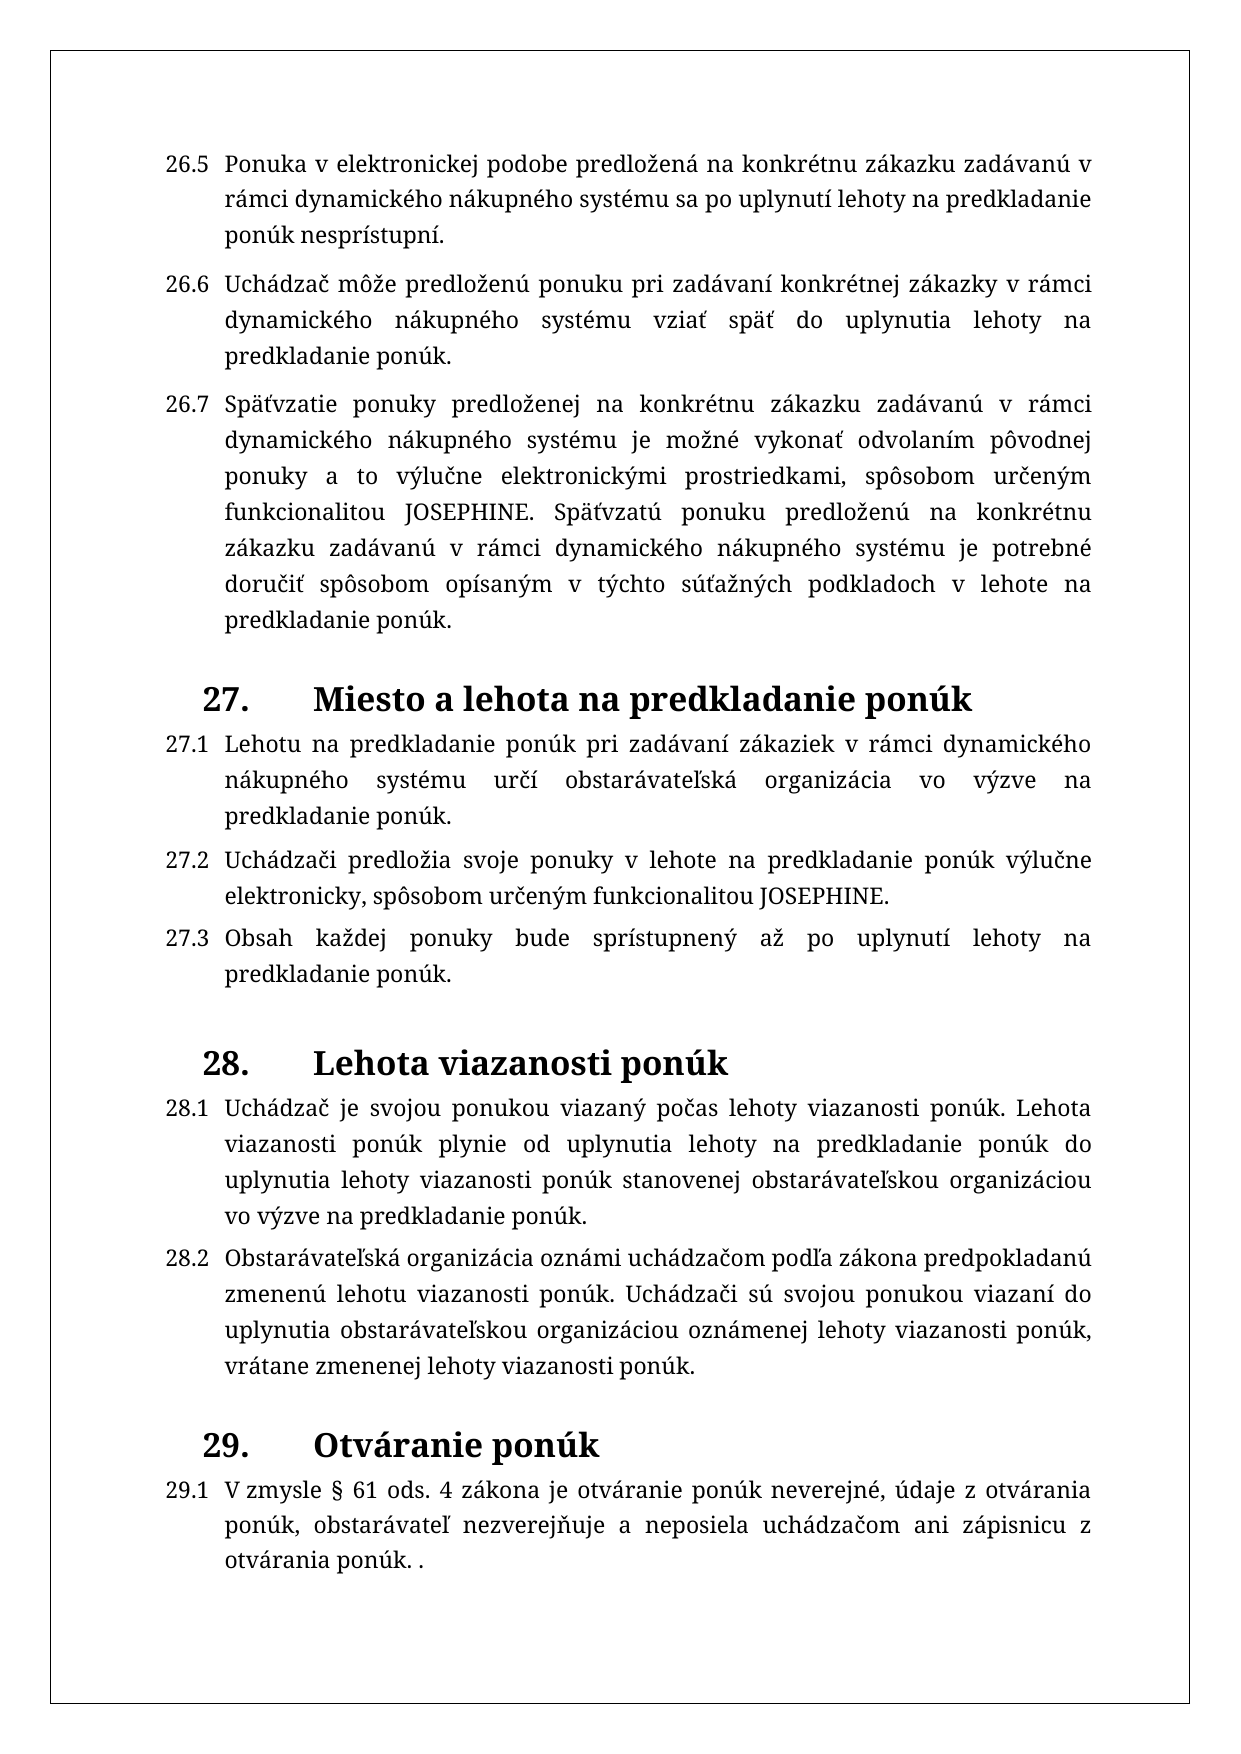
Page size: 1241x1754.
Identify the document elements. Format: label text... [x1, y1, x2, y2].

text 29.1 V zmysle § 61 ods. 4 zákona je otváranie ponúk neverejné, údaje z otvárania ponúk, obstarávateľ nezverejňuje a neposiela uchádzačom ani zápisnicu z otvárania ponúk. . [165, 1474, 1093, 1576]
subtitle Miesto a lehota na predkladanie ponúk [203, 676, 1093, 721]
text 27.2 Uchádzači predložia svoje ponuky v lehote na predkladanie ponúk výlučne elektronicky, spôsobom určeným funkcionalitou JOSEPHINE. [165, 844, 1093, 911]
list Uchádzač môže predloženú ponuku pri zadávaní konkrétnej zákazky v rámci dynamického nákupného systému vziať späť do uplynutia lehoty na predkladanie ponúk. [165, 268, 1093, 371]
text 28.2 Obstarávateľská organizácia oznámi uchádzačom podľa zákona predpokladanú zmenenú lehotu viazanosti ponúk. Uchádzači sú svojou ponukou viazaní do uplynutia obstarávateľskou organizáciou oznámenej lehoty viazanosti ponúk, vrátane zmenenej lehoty viazanosti ponúk. [165, 1242, 1093, 1381]
list Ponuka v elektronickej podobe predložená na konkrétnu zákazku zadávanú v rámci dynamického nákupného systému sa po uplynutí lehoty na predkladanie ponúk nesprístupní. [165, 147, 1093, 251]
list Späťvzatie ponuky predloženej na konkrétnu zákazku zadávanú v rámci dynamického nákupného systému je možné vykonať odvolaním pôvodnej ponuky a to výlučne elektronickými prostriedkami, spôsobom určeným funkcionalitou JOSEPHINE. Späťvzatú ponuku predloženú na konkrétnu zákazku zadávanú v rámci dynamického nákupného systému je potrebné doručiť spôsobom opísaným v týchto súťažných podkladoch v lehote na predkladanie ponúk. [165, 388, 1093, 635]
text 27.3 Obsah každej ponuky bude sprístupnený až po uplynutí lehoty na predkladanie ponúk. [165, 922, 1093, 989]
text 28.1 Uchádzač je svojou ponukou viazaný počas lehoty viazanosti ponúk. Lehota viazanosti ponúk plynie od uplynutia lehoty na predkladanie ponúk do uplynutia lehoty viazanosti ponúk stanovenej obstarávateľskou organizáciou vo výzve na predkladanie ponúk. [165, 1092, 1093, 1231]
text 27.1 Lehotu na predkladanie ponúk pri zadávaní zákaziek v rámci dynamického nákupného systému určí obstarávateľská organizácia vo výzve na predkladanie ponúk. [165, 728, 1093, 831]
subtitle Lehota viazanosti ponúk [203, 1039, 1093, 1085]
subtitle Otváranie ponúk [203, 1421, 1093, 1467]
